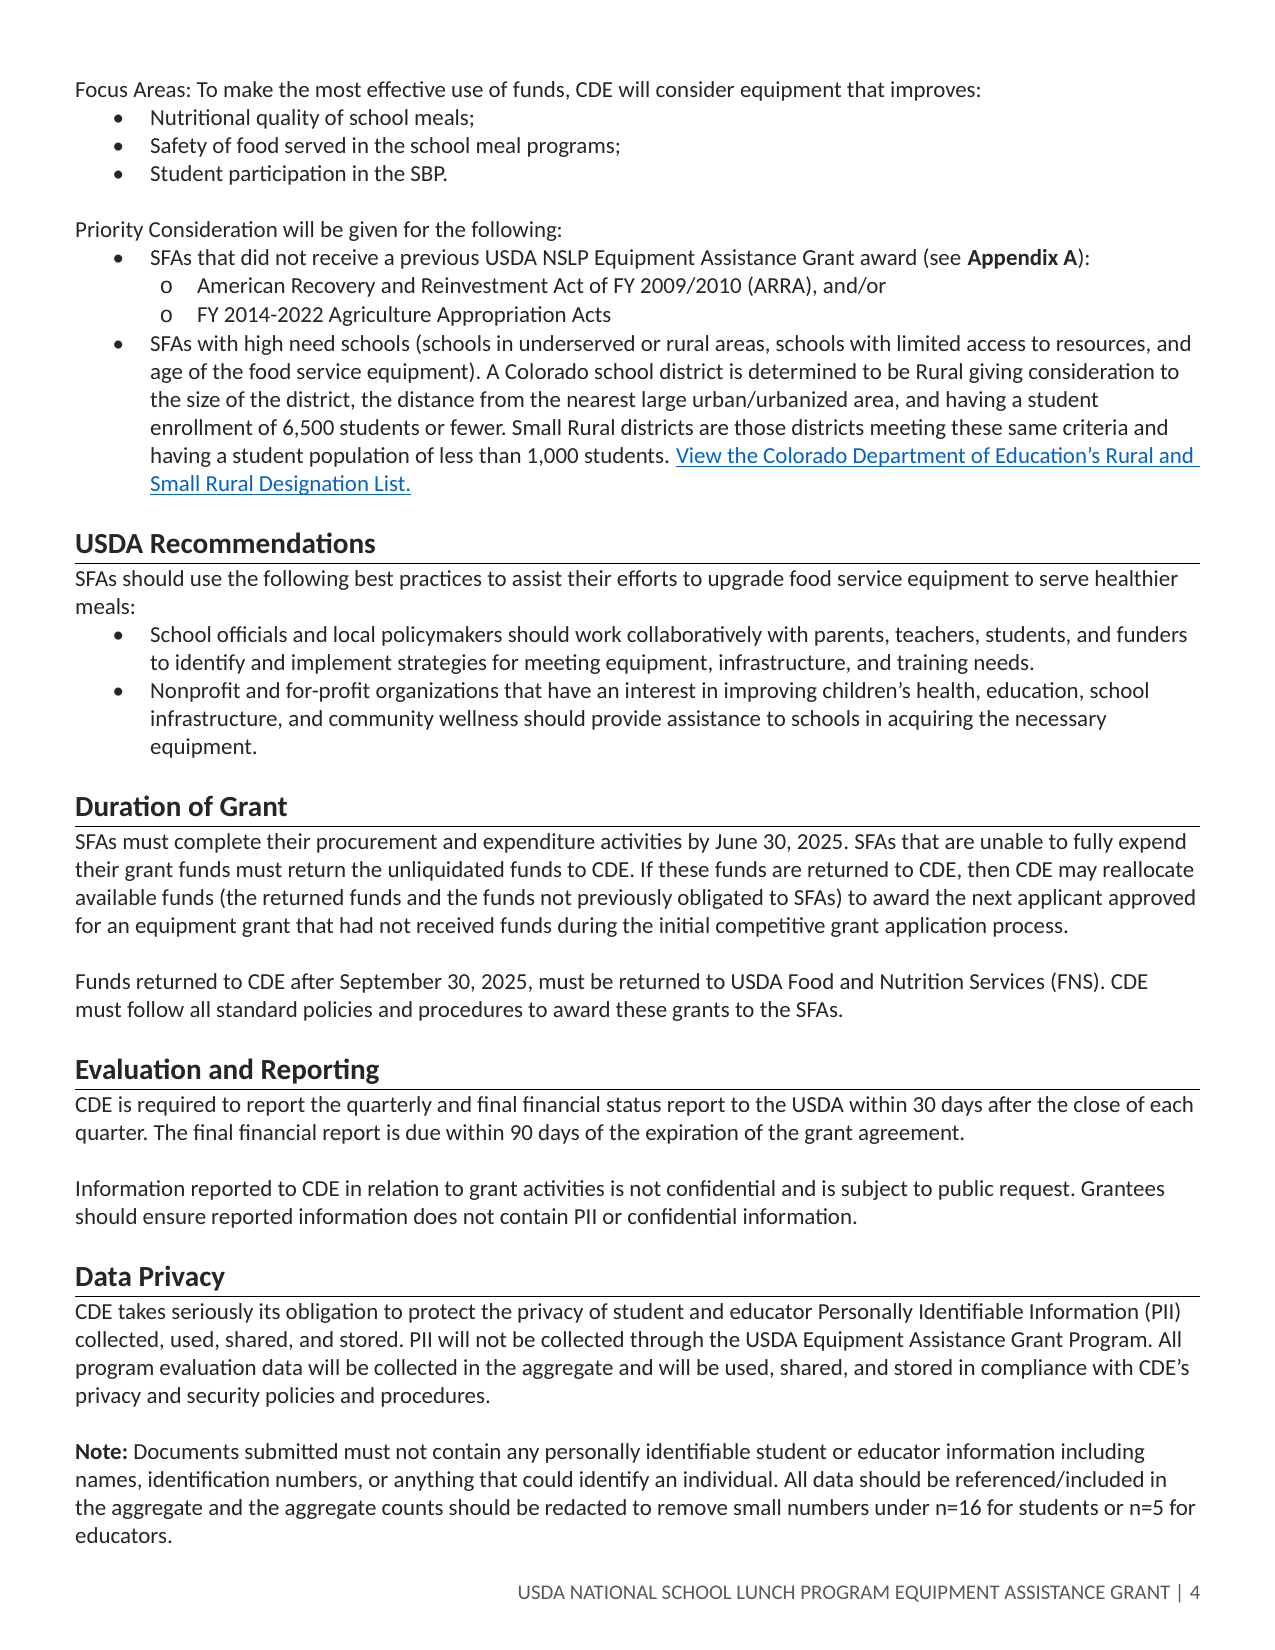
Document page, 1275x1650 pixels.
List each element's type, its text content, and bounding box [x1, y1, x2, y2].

list Safety of food served in the school meal programs; [112, 131, 1200, 159]
subtitle USDA Recommendations [75, 526, 1200, 563]
list Student participation in the SBP. [112, 159, 1200, 187]
list School officials and local policymakers should work collaboratively with parents, teachers, students, and funders to identify and implement strategies for meeting equipment, infrastructure, and training needs. [112, 620, 1200, 676]
text SFAs should use the following best practices to assist their efforts to upgrade food service equipment to serve healthier meals: [75, 564, 1200, 620]
subtitle Evaluation and Reporting [75, 1051, 1200, 1089]
list FY 2014-2022 Agriculture Appropriation Acts [159, 300, 1200, 329]
text Funds returned to CDE after September 30, 2025, must be returned to USDA Food and Nutrition Services (FNS). CDE must follow all standard policies and procedures to award these grants to the SFAs. [75, 967, 1200, 1023]
text Focus Areas: To make the most effective use of funds, CDE will consider equipment that improves: [75, 75, 1200, 103]
text Note: Documents submitted must not contain any personally identifiable student or educator information including names, identification numbers, or anything that could identify an individual. All data should be referenced/included in the aggregate and the aggregate counts should be redacted to remove small numbers under n=16 for students or n=5 for educators. [75, 1437, 1200, 1549]
text CDE takes seriously its obligation to protect the privacy of student and educator Personally Identifiable Information (PII) collected, used, shared, and stored. PII will not be collected through the USDA Equipment Assistance Grant Program. All program evaluation data will be collected in the aggregate and will be used, shared, and stored in compliance with CDE’s privacy and security policies and procedures. [75, 1297, 1200, 1409]
list SFAs that did not receive a previous USDA NSLP Equipment Assistance Grant award (see Appendix A): [112, 243, 1200, 271]
list American Recovery and Reinvestment Act of FY 2009/2010 (ARRA), and/or [159, 271, 1200, 300]
subtitle Data Privacy [75, 1258, 1200, 1296]
text Information reported to CDE in relation to grant activities is not confidential and is subject to public request. Grantees should ensure reported information does not contain PII or confidential information. [75, 1174, 1200, 1230]
text CDE is required to report the quarterly and final financial status report to the USDA within 30 days after the close of each quarter. The final financial report is due within 90 days of the expiration of the grant agreement. [75, 1090, 1200, 1146]
text SFAs must complete their procurement and expenditure activities by June 30, 2025. SFAs that are unable to fully expend their grant funds must return the unliquidated funds to CDE. If these funds are returned to CDE, then CDE may reallocate available funds (the returned funds and the funds not previously obligated to SFAs) to award the next applicant approved for an equipment grant that had not received funds during the initial competitive grant application process. [75, 827, 1200, 939]
list Nonprofit and for-profit organizations that have an interest in improving children’s health, education, school infrastructure, and community wellness should provide assistance to schools in acquiring the necessary equipment. [112, 676, 1200, 761]
list Nutritional quality of school meals; [112, 103, 1200, 131]
list SFAs with high need schools (schools in underserved or rural areas, schools with limited access to resources, and age of the food service equipment). A Colorado school district is determined to be Rural giving consideration to the size of the district, the distance from the nearest large urban/urbanized area, and having a student enrollment of 6,500 students or fewer. Small Rural districts are those districts meeting these same criteria and having a student population of less than 1,000 students. View the Colorado Department of Education’s Rural and Small Rural Designation List. [112, 329, 1200, 498]
text Priority Consideration will be given for the following: [75, 215, 1200, 243]
subtitle Duration of Grant [75, 788, 1200, 826]
